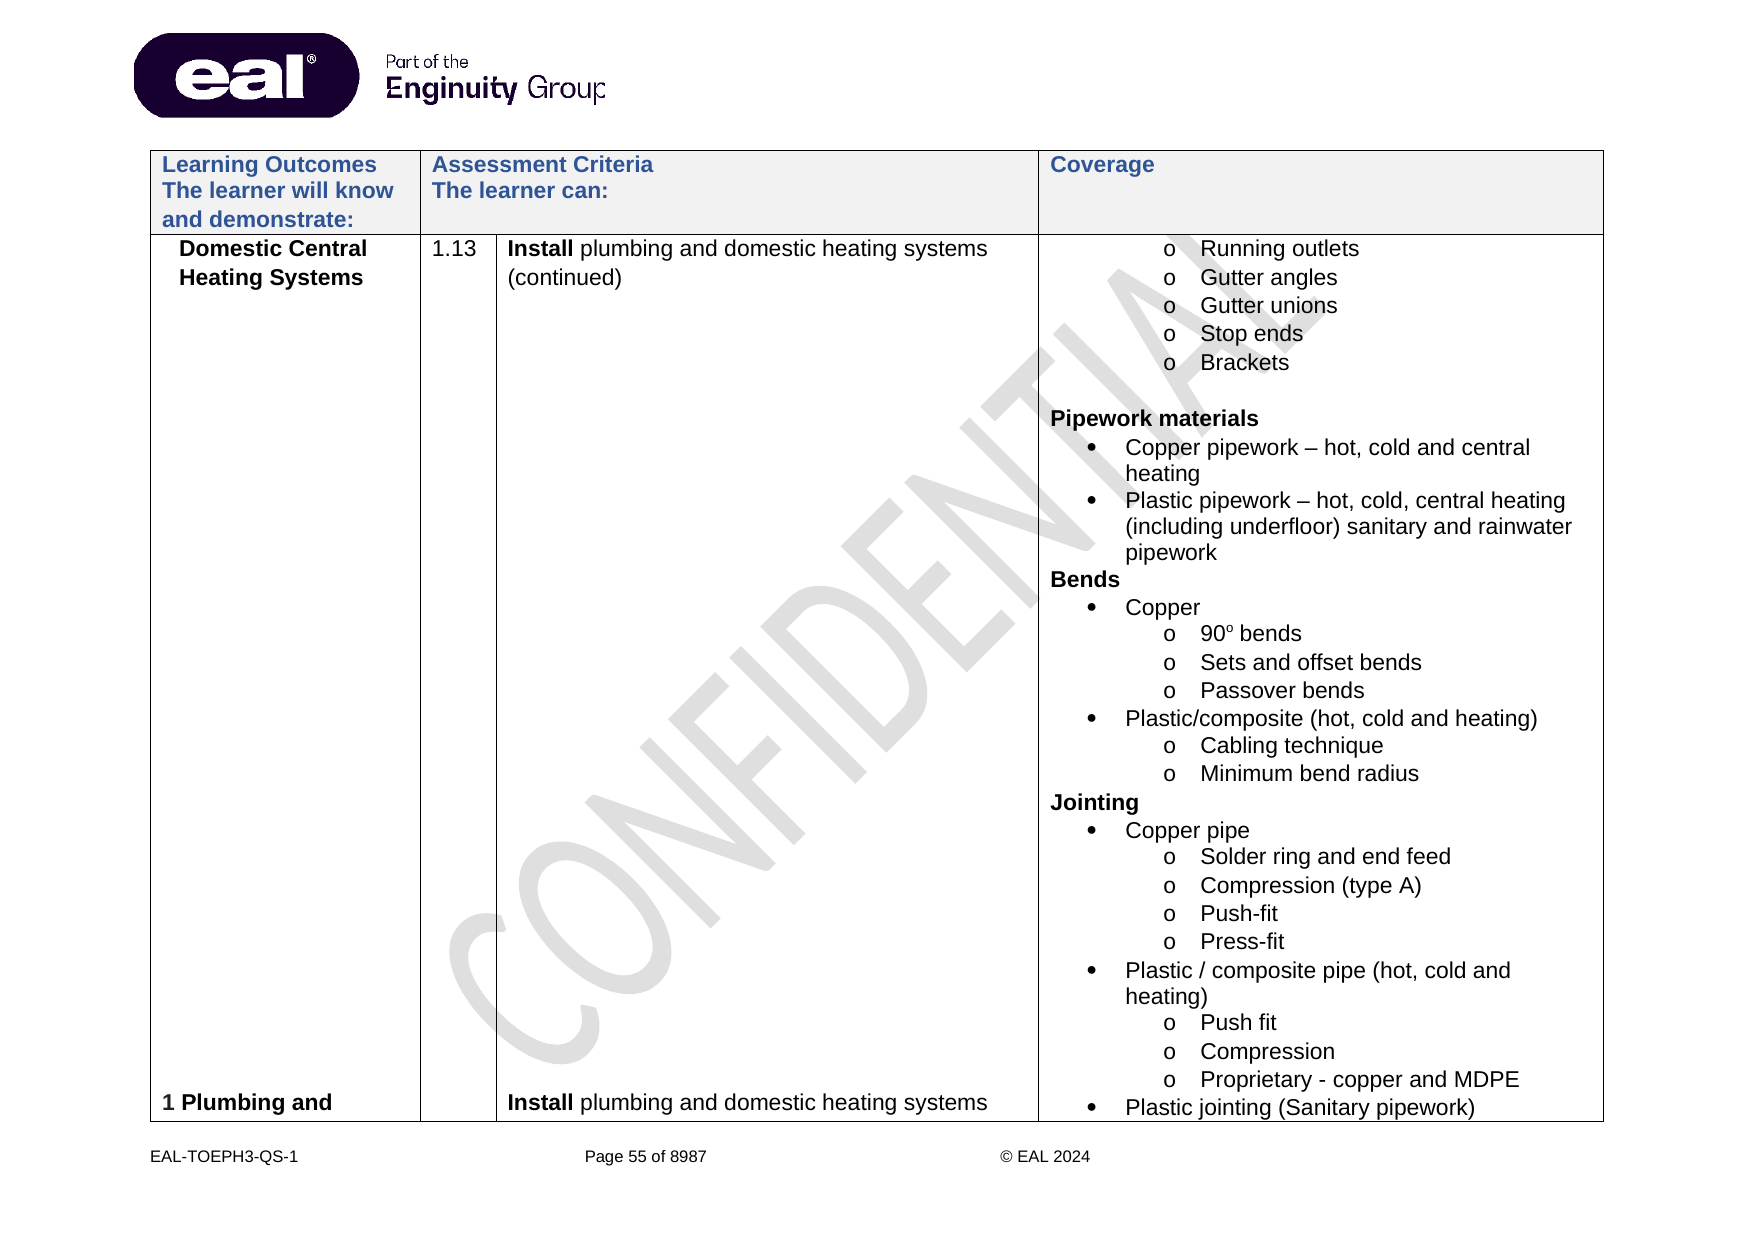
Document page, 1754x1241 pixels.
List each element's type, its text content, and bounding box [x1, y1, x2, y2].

table_header Assessment Criteria The learner can: [421, 151, 1038, 234]
table_cell 1.13 1.13 1.13 [421, 235, 496, 1121]
table_header Learning Outcomes The learner will know and demonstrate: [151, 151, 420, 234]
table_header Coverage [1039, 151, 1603, 234]
picture [132, 33, 605, 118]
